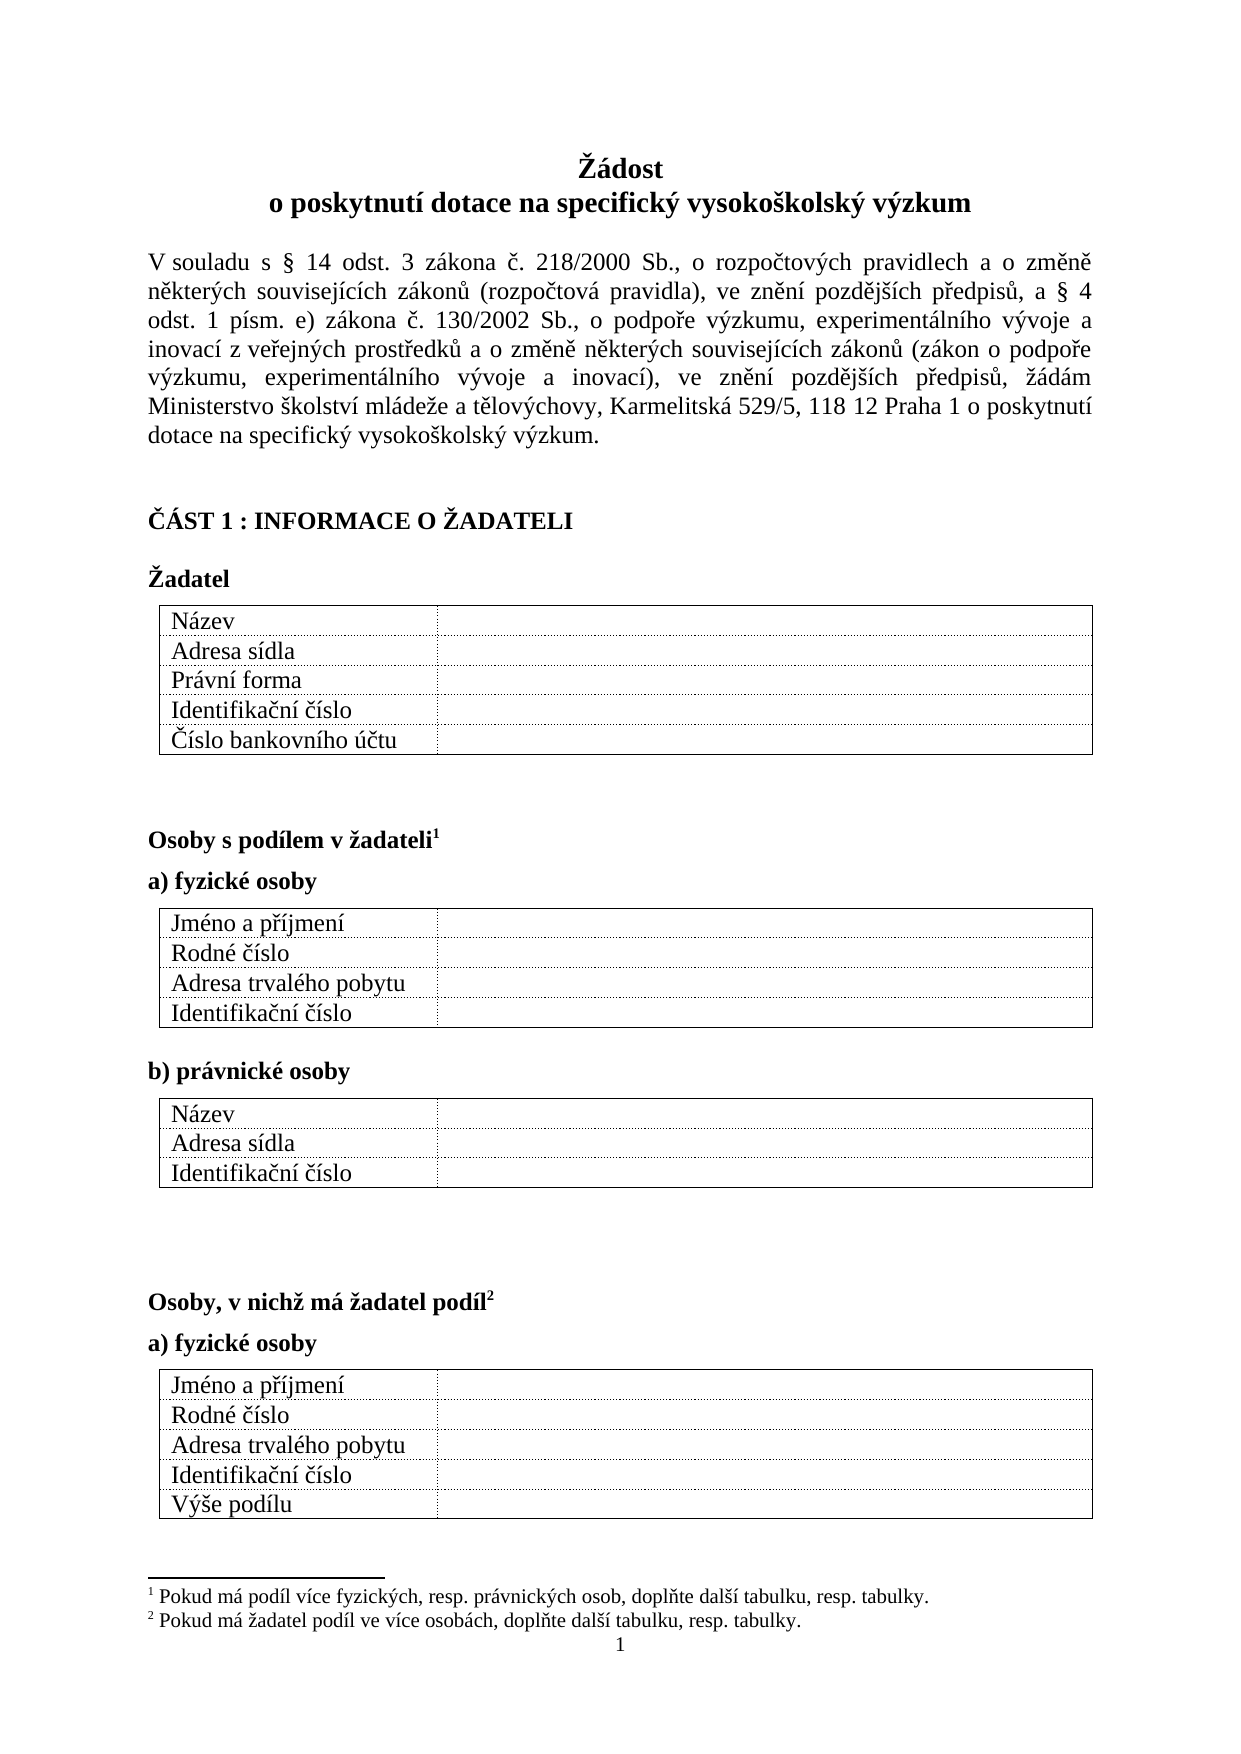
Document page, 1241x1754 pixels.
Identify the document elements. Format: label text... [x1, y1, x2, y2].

table_cell Rodné číslo [160, 937, 437, 967]
table_cell [437, 937, 1092, 967]
table_cell Výše podílu [160, 1489, 437, 1518]
table_header [437, 1099, 1092, 1127]
table_cell Adresa sídla [160, 1128, 437, 1157]
table_header [437, 1370, 1092, 1399]
table_cell Právní forma [160, 665, 437, 694]
text V souladu s § 14 odst. 3 zákona č. 218/2000 Sb., o rozpočtových pravidlech a o změně některých souvisejících zákonů (rozpočtová pravidla), ve znění pozdějších předpisů, a § 4 odst. 1 písm. e) zákona č. 130/2002 Sb., o podpoře výzkumu, experimentálního vývoje a inovací z veřejných prostředků a o změně některých souvisejících zákonů (zákon o podpoře výzkumu, experimentálního vývoje a inovací), ve znění pozdějších předpisů, žádám Ministerstvo školství mládeže a tělovýchovy, Karmelitská 529/5, 118 12 Praha 1 o poskytnutí dotace na specifický vysokoškolský výzkum. [148, 247, 1092, 449]
table_cell Adresa trvalého pobytu [160, 967, 437, 997]
text Žádost [148, 152, 1092, 185]
table_cell [437, 1429, 1092, 1459]
table_header Jméno a příjmení [160, 909, 437, 937]
table_cell [437, 997, 1092, 1027]
table_header Jméno a příjmení [160, 1370, 437, 1399]
text Osoby s podílem v žadateli [148, 825, 1092, 854]
table_cell Rodné číslo [160, 1399, 437, 1429]
table_cell [437, 1459, 1092, 1488]
table_cell Identifikační číslo [160, 997, 437, 1027]
table_cell Identifikační číslo [160, 1157, 437, 1187]
text Osoby, v nichž má žadatel podíl [148, 1287, 1092, 1316]
table_cell [437, 694, 1092, 724]
text ČÁST 1 : INFORMACE o žadateli [148, 506, 1092, 535]
table_cell Identifikační číslo [160, 1459, 437, 1488]
table_cell [437, 635, 1092, 664]
table_cell [437, 1157, 1092, 1187]
table_header [437, 909, 1092, 937]
table_cell Číslo bankovního účtu [160, 724, 437, 754]
table_cell Adresa trvalého pobytu [160, 1429, 437, 1459]
text b) právnické osoby [148, 1056, 1092, 1085]
table_header Název [160, 1099, 437, 1127]
table_cell [437, 967, 1092, 997]
table_cell Adresa sídla [160, 635, 437, 664]
table_cell [437, 665, 1092, 694]
table_cell [437, 1489, 1092, 1518]
text a) fyzické osoby [148, 866, 1092, 895]
table_cell [437, 1128, 1092, 1157]
text Žadatel [148, 564, 1092, 592]
table_header [437, 606, 1092, 635]
table_cell [437, 1399, 1092, 1429]
table_cell [437, 724, 1092, 754]
text a) fyzické osoby [148, 1328, 1092, 1357]
text o poskytnutí dotace na specifický vysokoškolský výzkum [148, 185, 1092, 219]
table_cell Identifikační číslo [160, 694, 437, 724]
table_header Název [160, 606, 437, 635]
